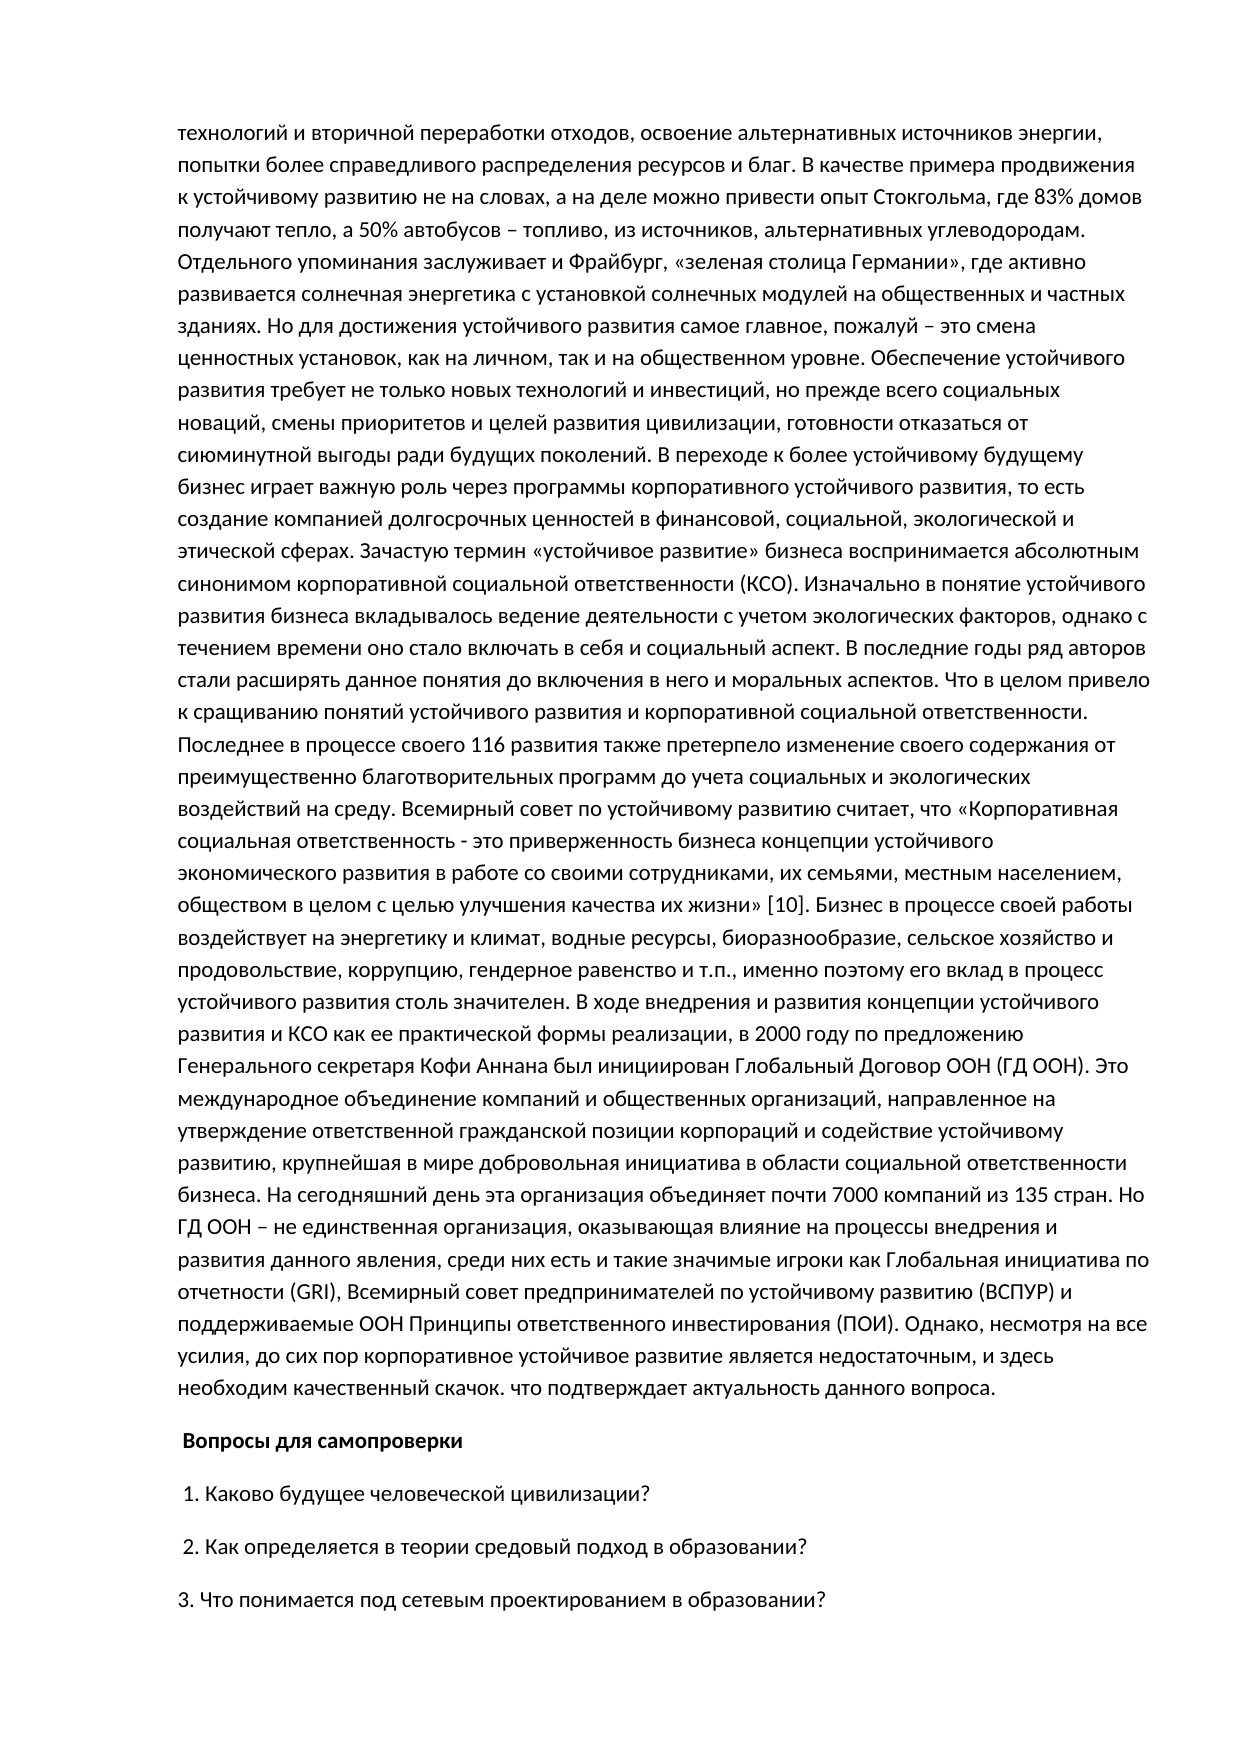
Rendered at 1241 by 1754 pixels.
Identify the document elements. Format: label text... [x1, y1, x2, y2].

text 3. Что понимается под сетевым проектированием в образовании? [177, 1586, 1152, 1613]
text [177, 118, 1152, 1401]
text 1. Каково будущее человеческой цивилизации? [177, 1479, 1152, 1507]
text 2. Как определяется в теории средовый подход в образовании? [177, 1532, 1152, 1561]
text Вопросы для самопроверки [177, 1426, 1152, 1454]
